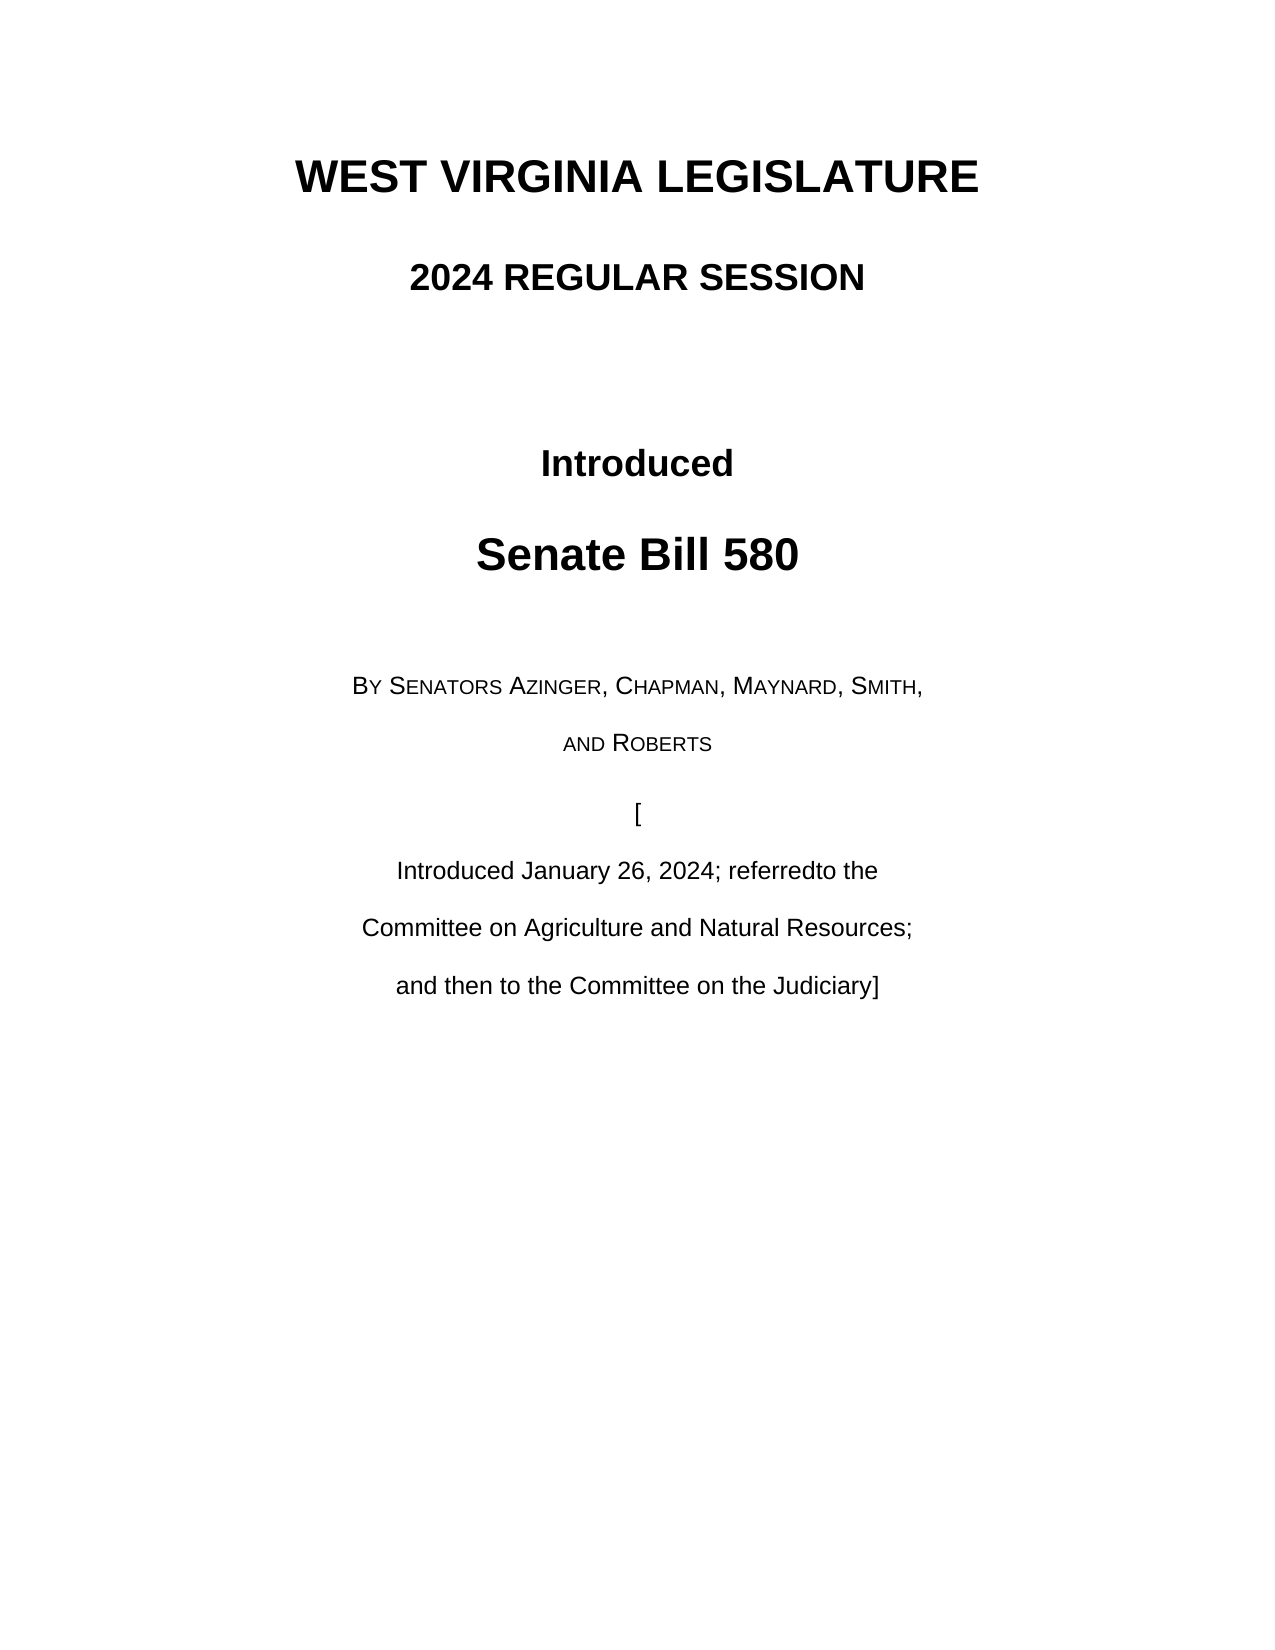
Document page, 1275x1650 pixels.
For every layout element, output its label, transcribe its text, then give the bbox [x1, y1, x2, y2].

text Bill [150, 528, 1125, 581]
text By [337, 671, 937, 757]
text [] [337, 798, 937, 999]
title 2024 REGULAR SESSION [150, 255, 1125, 298]
title WEST VIRGINIA LEGISLATURE [150, 150, 1125, 203]
